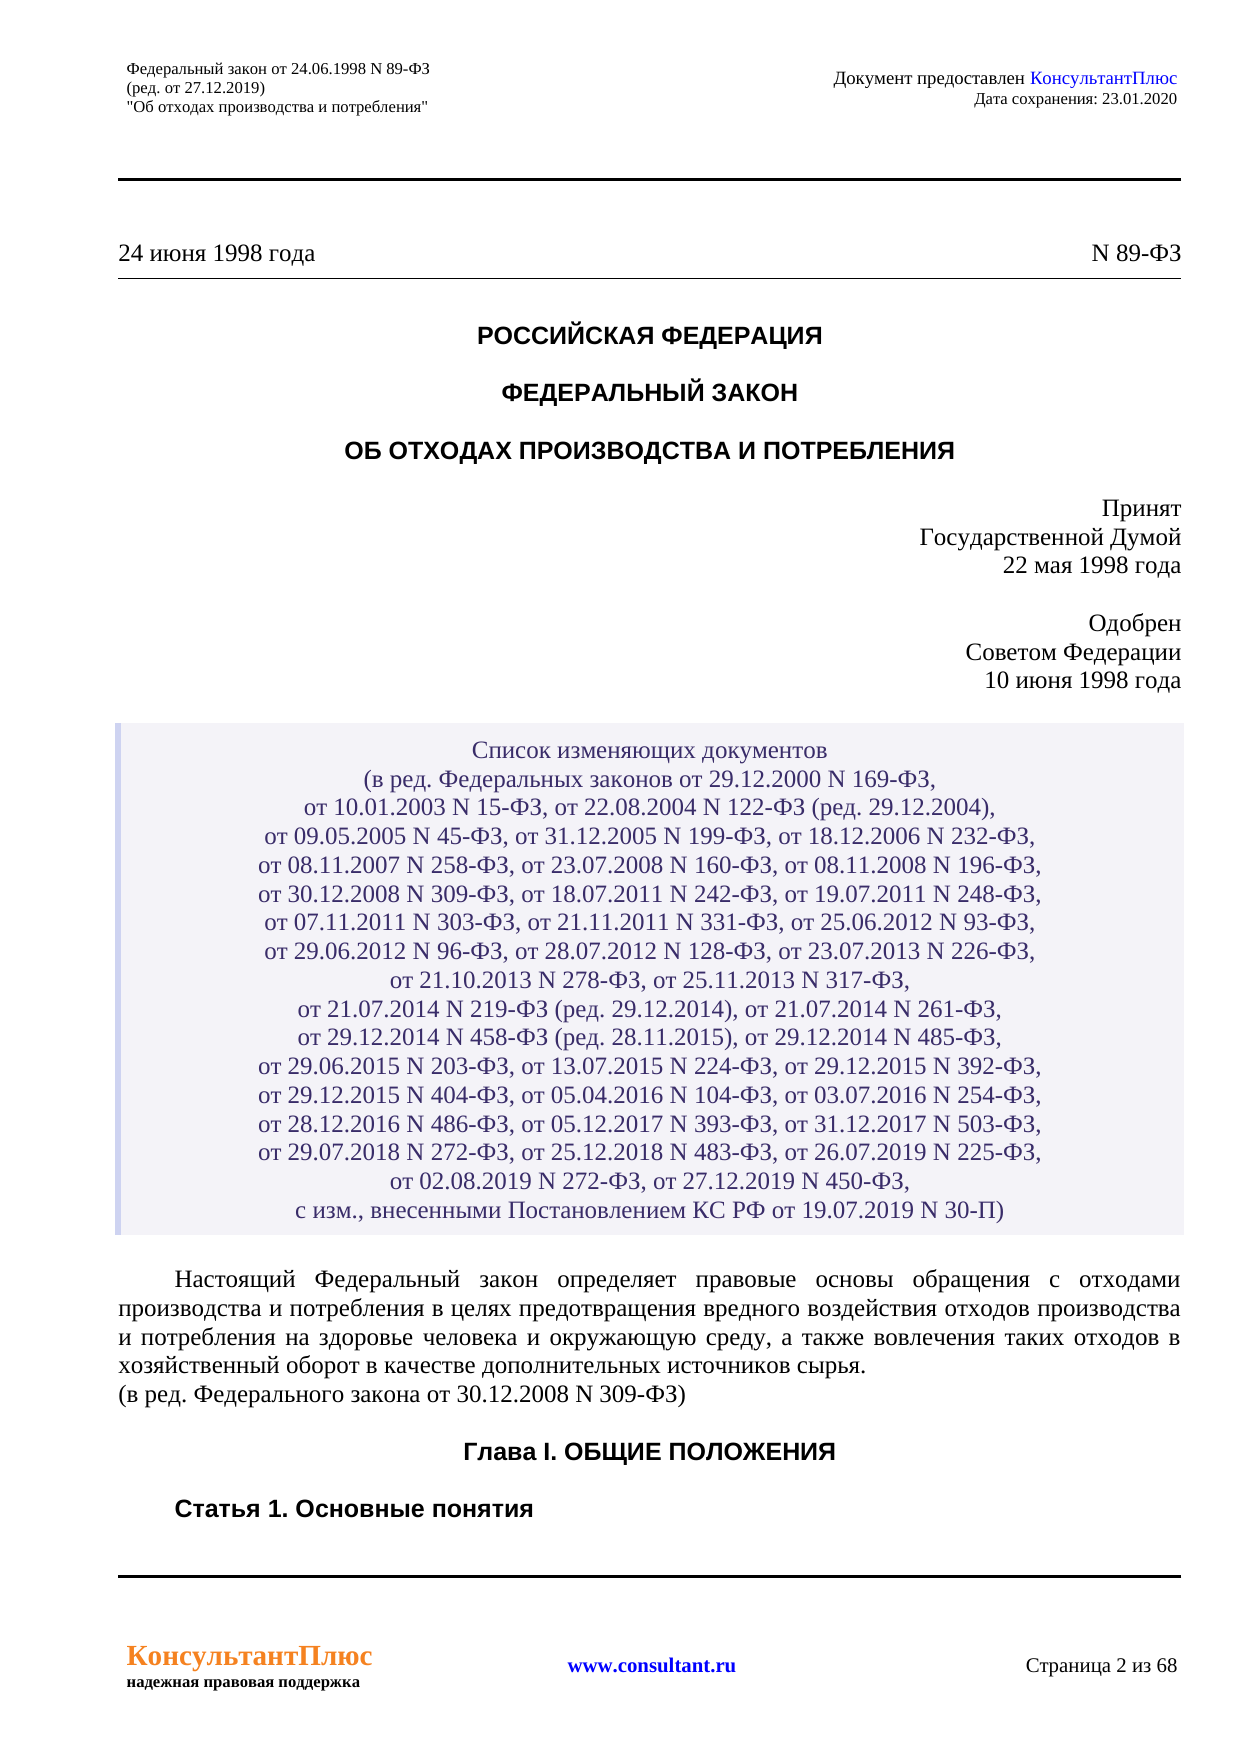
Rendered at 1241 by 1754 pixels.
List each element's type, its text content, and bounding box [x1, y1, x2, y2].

text Одобрен [118, 608, 1181, 637]
title Глава I. ОБЩИЕ ПОЛОЖЕНИЯ [118, 1437, 1181, 1465]
text Советом Федерации [118, 637, 1181, 666]
text Государственной Думой [118, 522, 1181, 551]
table_header 24 июня 1998 года [118, 238, 649, 267]
text (в ред. Федерального закона от 30.12.2008 N 309-ФЗ) [118, 1379, 1181, 1408]
title ОБ ОТХОДАХ ПРОИЗВОДСТВА И ПОТРЕБЛЕНИЯ [118, 436, 1181, 464]
text 10 июня 1998 года [118, 666, 1181, 694]
text 22 мая 1998 года [118, 551, 1181, 579]
title Статья 1. Основные понятия [118, 1494, 1181, 1523]
title РОССИЙСКАЯ ФЕДЕРАЦИЯ [118, 321, 1181, 349]
title ФЕДЕРАЛЬНЫЙ ЗАКОН [118, 378, 1181, 407]
table_header Список изменяющих документов (в ред. Федеральных законов от 29.12.2000 N 169-ФЗ, от 10.01.2003 N 15-ФЗ, от 22.08.2004 N 122-ФЗ (ред. 29.12.2004), от 09.05.2005 N 45-ФЗ, от 31.12.2005 N 199-ФЗ, от 18.12.2006 N 232-ФЗ, от 08.11.2007 N 258-ФЗ, от 23.07.2008 N 160-ФЗ, от 08.11.2008 N 196-ФЗ, от 30.12.2008 N 309-ФЗ, от 18.07.2011 N 242-ФЗ, от 19.07.2011 N 248-ФЗ, от 07.11.2011 N 303-ФЗ, от 21.11.2011 N 331-ФЗ, от 25.06.2012 N 93-ФЗ, от 29.06.2012 N 96-ФЗ, от 28.07.2012 N 128-ФЗ, от 23.07.2013 N 226-ФЗ, от 21.10.2013 N 278-ФЗ, от 25.11.2013 N 317-ФЗ, от 21.07.2014 N 219-ФЗ (ред. 29.12.2014), от 21.07.2014 N 261-ФЗ, от 29.12.2014 N 458-ФЗ (ред. 28.11.2015), от 29.12.2014 N 485-ФЗ, от 29.06.2015 N 203-ФЗ, от 13.07.2015 N 224-ФЗ, от 29.12.2015 N 392-ФЗ, от 29.12.2015 N 404-ФЗ, от 05.04.2016 N 104-ФЗ, от 03.07.2016 N 254-ФЗ, от 28.12.2016 N 486-ФЗ, от 05.12.2017 N 393-ФЗ, от 31.12.2017 N 503-ФЗ, от 29.07.2018 N 272-ФЗ, от 25.12.2018 N 483-ФЗ, от 26.07.2019 N 225-ФЗ, от 02.08.2019 N 272-ФЗ, от 27.12.2019 N 450-ФЗ, с изм., внесенными Постановлением КС РФ от 19.07.2019 N 30-П) [121, 723, 1178, 1235]
table_header N 89-ФЗ [650, 238, 1181, 267]
text Настоящий Федеральный закон определяет правовые основы обращения с отходами производства и потребления в целях предотвращения вредного воздействия отходов производства и потребления на здоровье человека и окружающую среду, а также вовлечения таких отходов в хозяйственный оборот в качестве дополнительных источников сырья. [118, 1264, 1181, 1379]
text Принят [118, 493, 1181, 522]
